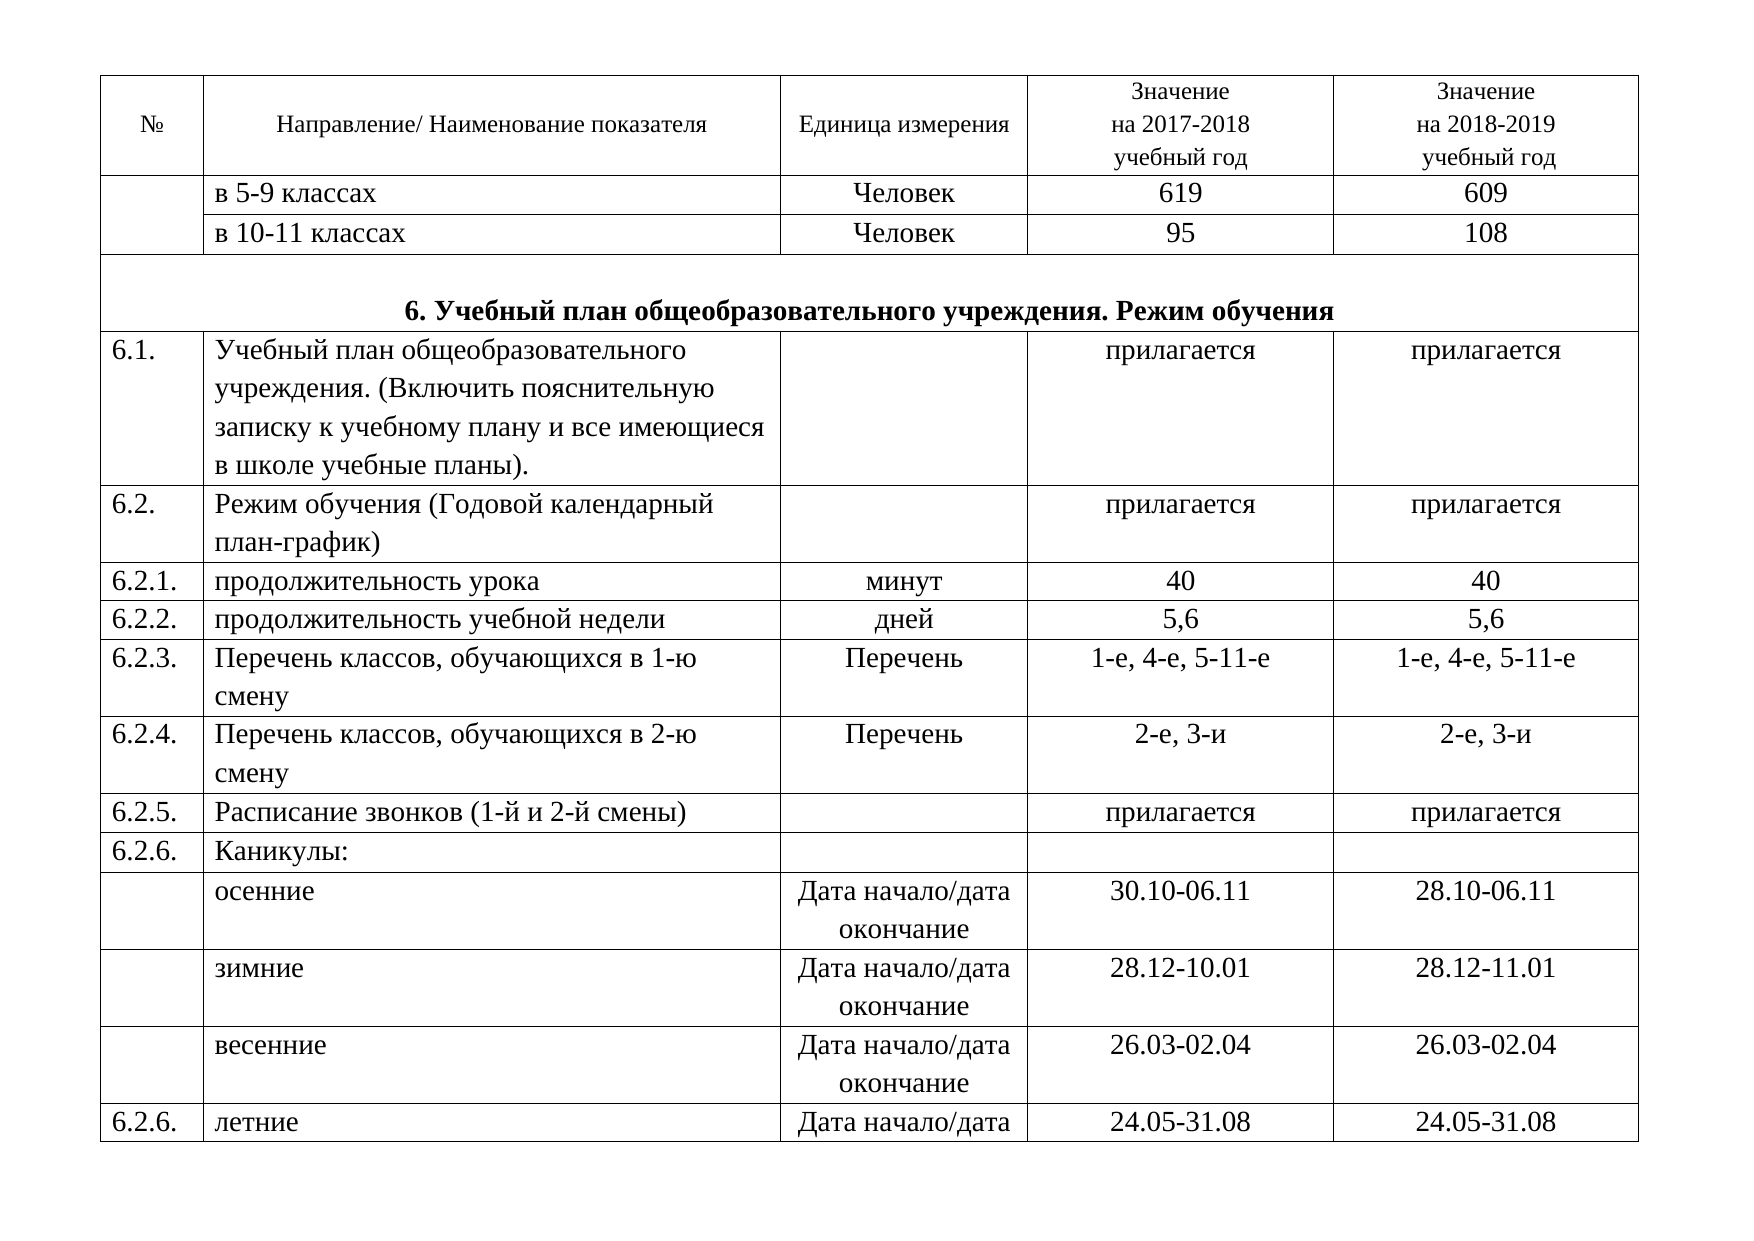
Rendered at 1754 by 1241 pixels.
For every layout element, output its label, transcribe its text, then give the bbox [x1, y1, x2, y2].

table_cell Дата начало/дата окончание [781, 1104, 1027, 1141]
table_cell 40 [1334, 563, 1638, 600]
table_cell 6.2.2. [101, 601, 203, 639]
table_cell [1028, 833, 1333, 872]
table_cell 609 [1334, 176, 1638, 214]
table_cell 28.10-06.11 [1334, 873, 1638, 949]
table_cell 2-е, 3-и [1334, 717, 1638, 793]
table_cell Дата начало/дата окончание [781, 873, 1027, 949]
table_cell [781, 332, 1027, 485]
table_cell [101, 1027, 203, 1103]
table_cell прилагается [1028, 486, 1333, 562]
table_cell [781, 833, 1027, 872]
table_cell Расписание звонков (1-й и 2-й смены) [204, 794, 780, 832]
table_cell прилагается [1028, 332, 1333, 485]
table_cell прилагается [1334, 332, 1638, 485]
table_cell 6.2.6. [101, 833, 203, 872]
table_cell осенние [204, 873, 780, 949]
table_cell зимние [204, 950, 780, 1026]
table_cell 24.05-31.08 [1028, 1104, 1333, 1141]
table_cell прилагается [1028, 794, 1333, 832]
table_cell 6.2.6. [101, 1104, 203, 1141]
table_cell 30.10-06.11 [1028, 873, 1333, 949]
table_cell 619 [1028, 176, 1333, 214]
table_cell 1-е, 4-е, 5-11-е [1334, 640, 1638, 716]
table_cell дней [781, 601, 1027, 639]
table_cell 108 [1334, 215, 1638, 254]
table_cell 6.2.1. [101, 563, 203, 600]
table_cell [1334, 833, 1638, 872]
table_cell продолжительность урока [204, 563, 780, 600]
table_cell Дата начало/дата окончание [781, 950, 1027, 1026]
table_cell Человек [781, 215, 1027, 254]
table_cell прилагается [1334, 486, 1638, 562]
table_cell [101, 214, 203, 254]
table_cell [781, 794, 1027, 832]
table_cell прилагается [1334, 794, 1638, 832]
table_cell 40 [1028, 563, 1333, 600]
table_cell 2-е, 3-и [1028, 717, 1333, 793]
table_cell 6.2.5. [101, 794, 203, 832]
table_cell минут [781, 563, 1027, 600]
table_cell 6.2. [101, 486, 203, 562]
table_header Единица измерения [781, 76, 1027, 174]
table_cell 5,6 [1028, 601, 1333, 639]
table_cell [781, 486, 1027, 562]
table_cell Каникулы: [204, 833, 780, 872]
table_cell Режим обучения (Годовой календарный план-график) [204, 486, 780, 562]
table_cell Перечень [781, 640, 1027, 716]
table_cell в 5-9 классах [204, 176, 780, 214]
table_cell 26.03-02.04 [1028, 1027, 1333, 1103]
table_cell [101, 176, 203, 214]
table_cell 6. Учебный план общеобразовательного учреждения. Режим обучения [101, 255, 1638, 331]
table_cell Учебный план общеобразовательного учреждения. (Включить пояснительную записку к учебному плану и все имеющиеся в школе учебные планы). [204, 332, 780, 485]
table_header № [101, 76, 203, 174]
table_header Направление/ Наименование показателя [204, 76, 780, 174]
table_cell Перечень классов, обучающихся в 1-ю смену [204, 640, 780, 716]
table_header Значение на 2017-2018 учебный год [1028, 76, 1333, 174]
table_cell Человек [781, 176, 1027, 214]
table_cell 6.2.4. [101, 717, 203, 793]
table_cell в 10-11 классах [204, 215, 780, 254]
table_cell 24.05-31.08 [1334, 1104, 1638, 1141]
table_cell [101, 873, 203, 949]
table_cell Дата начало/дата окончание [781, 1027, 1027, 1103]
table_cell 1-е, 4-е, 5-11-е [1028, 640, 1333, 716]
table_cell Перечень классов, обучающихся в 2-ю смену [204, 717, 780, 793]
table_cell [101, 950, 203, 1026]
table_cell весенние [204, 1027, 780, 1103]
table_cell летние [204, 1104, 780, 1141]
table_cell Перечень [781, 717, 1027, 793]
table_cell 26.03-02.04 [1334, 1027, 1638, 1103]
table_cell 6.1. [101, 332, 203, 485]
table_cell 28.12-10.01 [1028, 950, 1333, 1026]
table_cell 95 [1028, 215, 1333, 254]
table_header Значение на 2018-2019 учебный год [1334, 76, 1638, 174]
table_cell продолжительность учебной недели [204, 601, 780, 639]
table_cell 28.12-11.01 [1334, 950, 1638, 1026]
table_cell 6.2.3. [101, 640, 203, 716]
table_cell 5,6 [1334, 601, 1638, 639]
